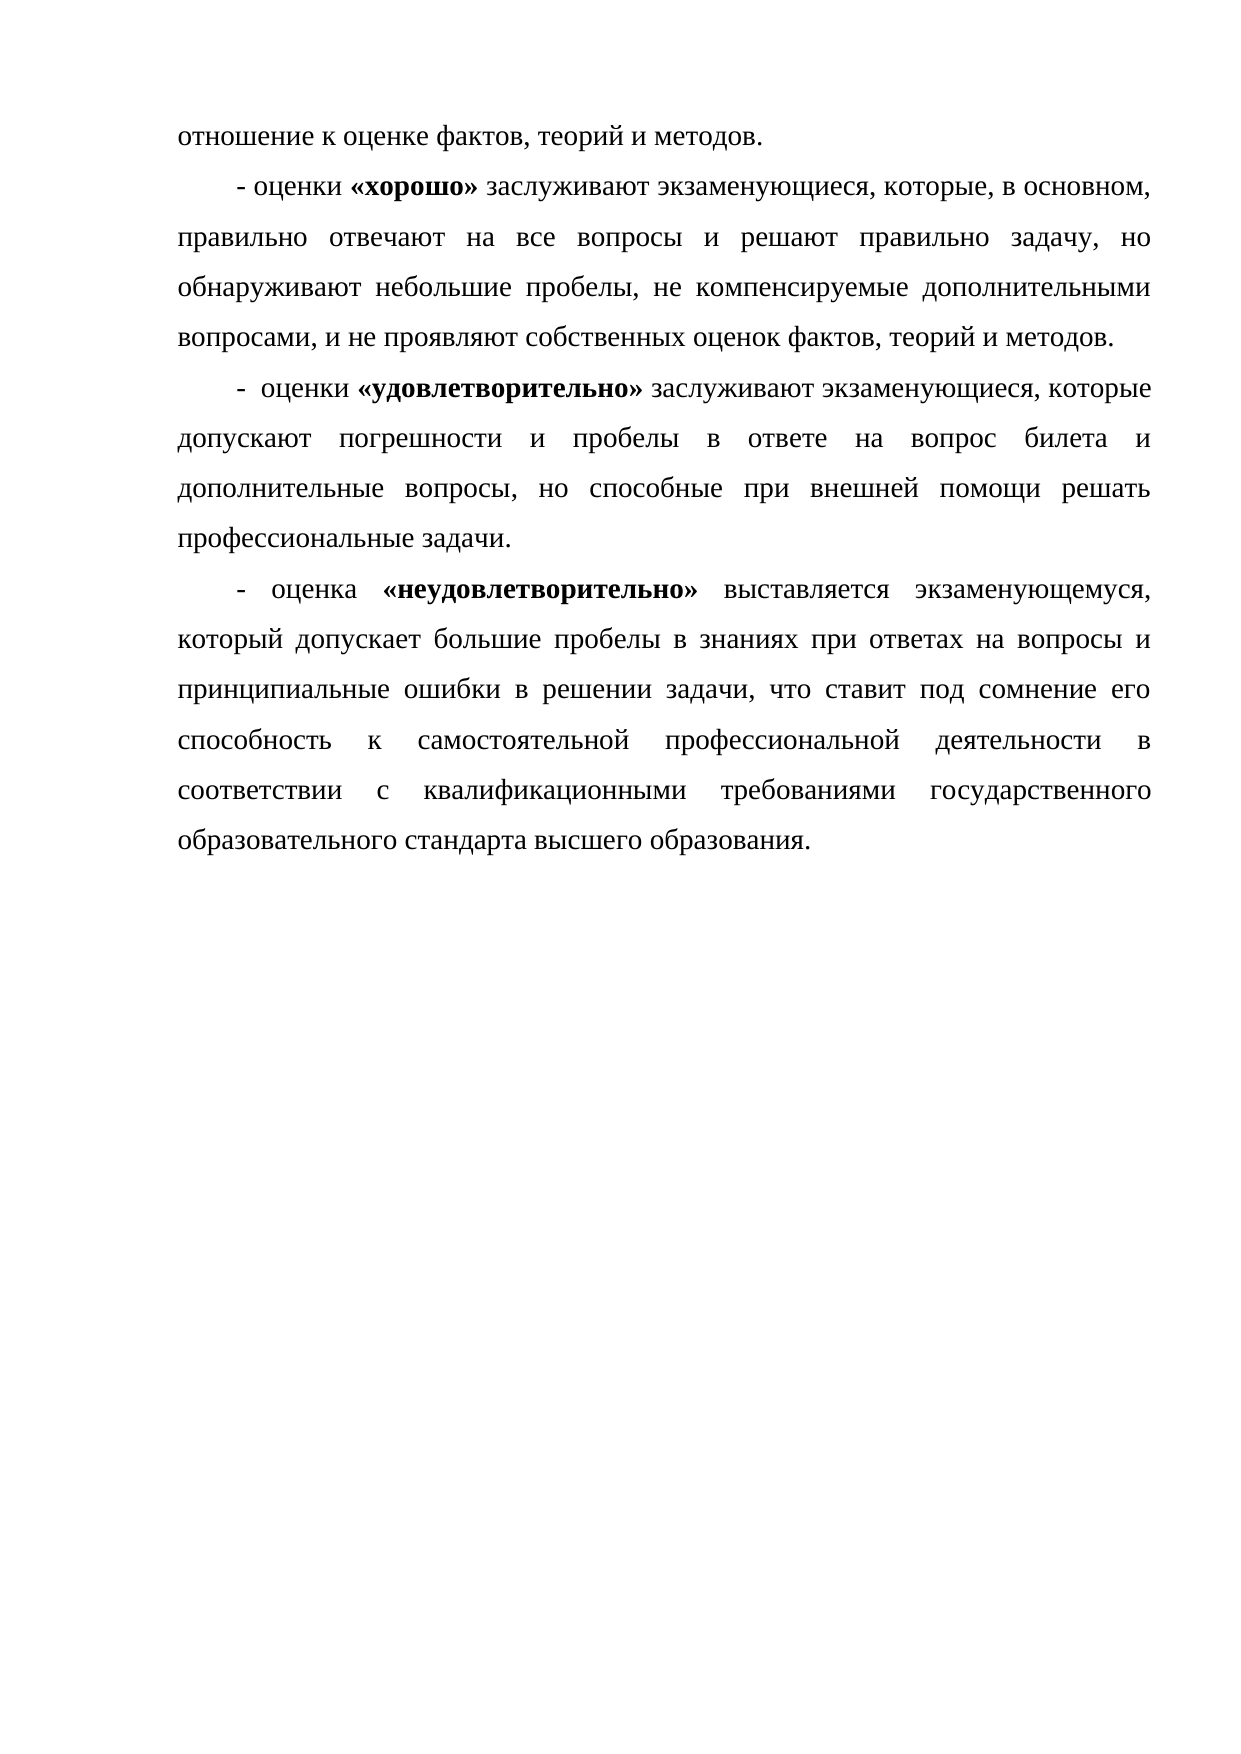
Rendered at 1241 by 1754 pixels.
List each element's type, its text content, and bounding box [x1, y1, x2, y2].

text - оценки «удовлетворительно» заслуживают экзаменующиеся, которые допускают погрешности и пробелы в ответе на вопрос билета и дополнительные вопросы, но способные при внешней помощи решать профессиональные задачи. [177, 370, 1152, 554]
text - оценки «хорошо» заслуживают экзаменующиеся, которые, в основном, правильно отвечают на все вопросы и решают правильно задачу, но обнаруживают небольшие пробелы, не компенсируемые дополнительными вопросами, и не проявляют собственных оценок фактов, теорий и методов. [177, 168, 1152, 353]
text - оценка «неудовлетворительно» выставляется экзаменующемуся, который допускает большие пробелы в знаниях при ответах на вопросы и принципиальные ошибки в решении задачи, что ставит под сомнение его способность к самостоятельной профессиональной деятельности в соответствии с квалификационными требованиями государственного образовательного стандарта высшего образования. [177, 571, 1152, 856]
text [177, 118, 1152, 152]
